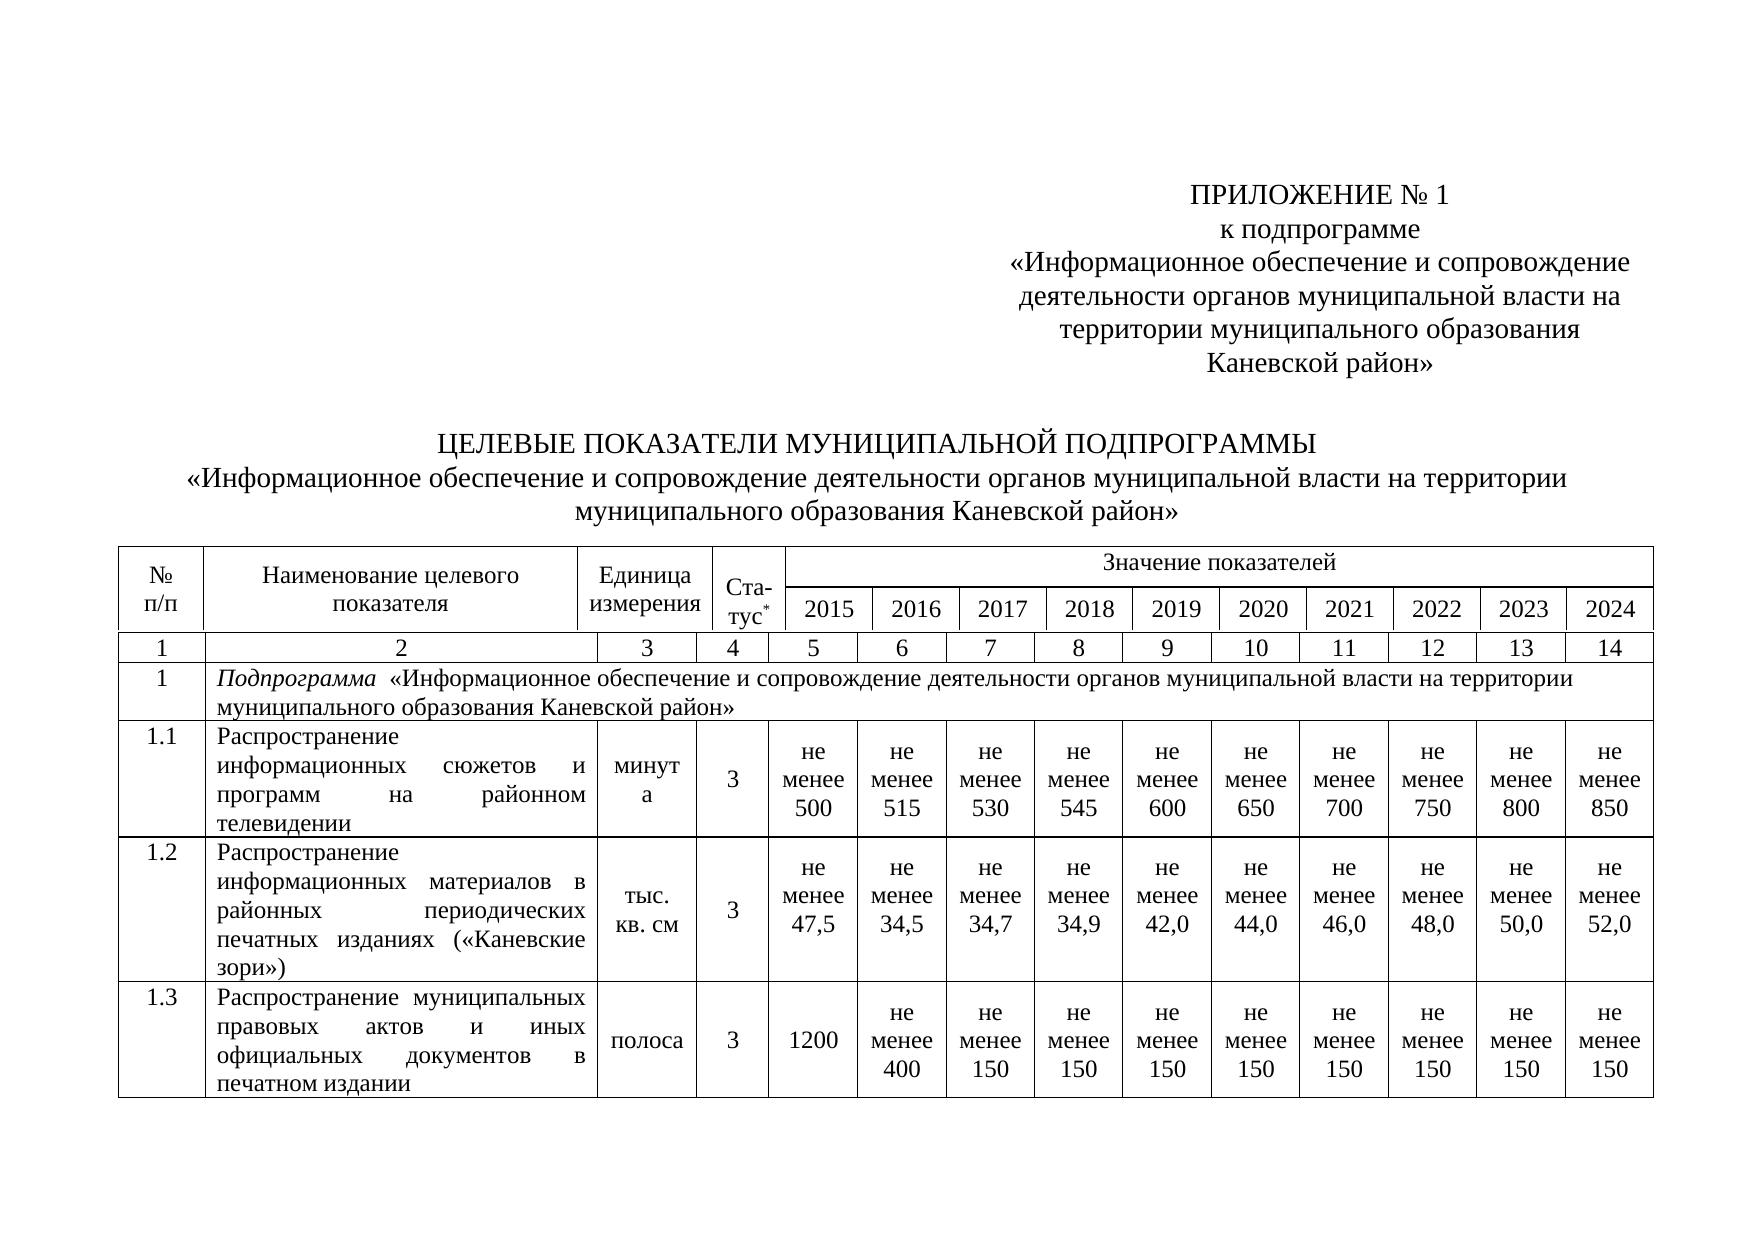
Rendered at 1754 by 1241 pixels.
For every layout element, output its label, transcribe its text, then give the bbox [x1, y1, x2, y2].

table_header 4 [697, 633, 768, 662]
table_cell не менее 48,0 [1389, 838, 1476, 981]
table_cell не менее 44,0 [1212, 838, 1299, 981]
table_cell не менее 150 [1123, 982, 1211, 1097]
table_header 2 [206, 633, 597, 662]
table_header Ста-тус* [713, 547, 785, 630]
table_cell не менее 34,9 [1035, 838, 1122, 981]
table_cell не менее 400 [858, 982, 946, 1097]
table_cell не менее 600 [1123, 721, 1211, 836]
table_cell не менее 150 [1389, 982, 1476, 1097]
table_header 9 [1123, 633, 1211, 662]
table_cell не менее 150 [1212, 982, 1299, 1097]
table_header 11 [1300, 633, 1388, 662]
table_cell не менее 750 [1389, 721, 1476, 836]
table_cell 3 [697, 982, 768, 1097]
table_cell 1 [119, 663, 205, 720]
table_cell не менее 34,7 [947, 838, 1034, 981]
table_cell 1.2 [119, 838, 205, 981]
text ПРИЛОЖЕНИЕ № 1 к подпрограмме «Информационное обеспечение и сопровождение деятельности органов муниципальной власти на территории муниципального образования Каневской район» [1004, 177, 1636, 378]
table_cell не менее 50,0 [1477, 838, 1565, 981]
table_cell 3 [697, 838, 768, 981]
table_cell 2017 [960, 588, 1046, 630]
table_cell не менее 150 [1300, 982, 1388, 1097]
table_header 3 [598, 633, 696, 662]
table_cell 2020 [1220, 588, 1306, 630]
text ЦЕЛЕВЫЕ ПОКАЗАТЕЛИ МУНИЦИПАЛЬНОЙ ПОДПРОГРАММЫ [118, 426, 1636, 460]
text «Информационное обеспечение и сопровождение деятельности органов муниципальной власти на территории муниципального образования Каневской район» [118, 460, 1636, 527]
table_cell не менее 150 [1035, 982, 1122, 1097]
table_cell 1.3 [119, 982, 205, 1097]
table_cell полоса [598, 982, 696, 1097]
table_cell не менее 150 [1566, 982, 1653, 1097]
table_cell 2016 [873, 588, 959, 630]
table_cell 2024 [1567, 588, 1653, 630]
table_cell 1.1 [119, 721, 205, 836]
table_cell не менее 34,5 [858, 838, 946, 981]
table_cell не менее 515 [858, 721, 946, 836]
table_header 8 [1035, 633, 1122, 662]
table_header 10 [1212, 633, 1299, 662]
table_cell не менее 46,0 [1300, 838, 1388, 981]
table_cell 2023 [1481, 588, 1566, 630]
table_header Значение показателей [786, 547, 1653, 586]
table_cell не менее 800 [1477, 721, 1565, 836]
table_cell 2021 [1307, 588, 1393, 630]
table_cell не менее 500 [769, 721, 857, 836]
table_cell Распространение муниципальных правовых актов и иных официальных документов в печатном издании [206, 982, 597, 1097]
table_cell минута [598, 721, 696, 836]
table_cell 1200 [769, 982, 857, 1097]
table_cell 2019 [1133, 588, 1219, 630]
table_cell 3 [697, 721, 768, 836]
table_cell 2022 [1394, 588, 1480, 630]
table_header 7 [947, 633, 1034, 662]
table_cell не менее 650 [1212, 721, 1299, 836]
table_cell тыс. кв. см [598, 838, 696, 981]
table_header 6 [858, 633, 946, 662]
table_header Единица измерения [578, 547, 712, 630]
table_cell не менее 545 [1035, 721, 1122, 836]
table_header 12 [1389, 633, 1476, 662]
table_cell не менее 850 [1566, 721, 1653, 836]
table_cell 2015 [786, 588, 872, 630]
table_header № п/п [119, 547, 203, 630]
table_header Наименование целевого показателя [204, 547, 577, 630]
table_cell не менее 530 [947, 721, 1034, 836]
table_cell не менее 150 [1477, 982, 1565, 1097]
table_header 1 [119, 633, 205, 662]
table_cell Распространение информационных сюжетов и программ на районном телевидении [206, 721, 597, 836]
table_cell не менее 700 [1300, 721, 1388, 836]
table_cell не менее 42,0 [1123, 838, 1211, 981]
table_cell не менее 47,5 [769, 838, 857, 981]
table_header 5 [769, 633, 857, 662]
table_header 14 [1566, 633, 1653, 662]
table_cell Распространение информационных материалов в районных периодических печатных изданиях («Каневские зори») [206, 838, 597, 981]
table_cell 2018 [1047, 588, 1132, 630]
table_cell не менее 52,0 [1566, 838, 1653, 981]
table_header 13 [1477, 633, 1565, 662]
table_cell Подпрограмма «Информационное обеспечение и сопровождение деятельности органов муниципальной власти на территории муниципального образования Каневской район» [206, 663, 1653, 720]
table_cell не менее 150 [947, 982, 1034, 1097]
